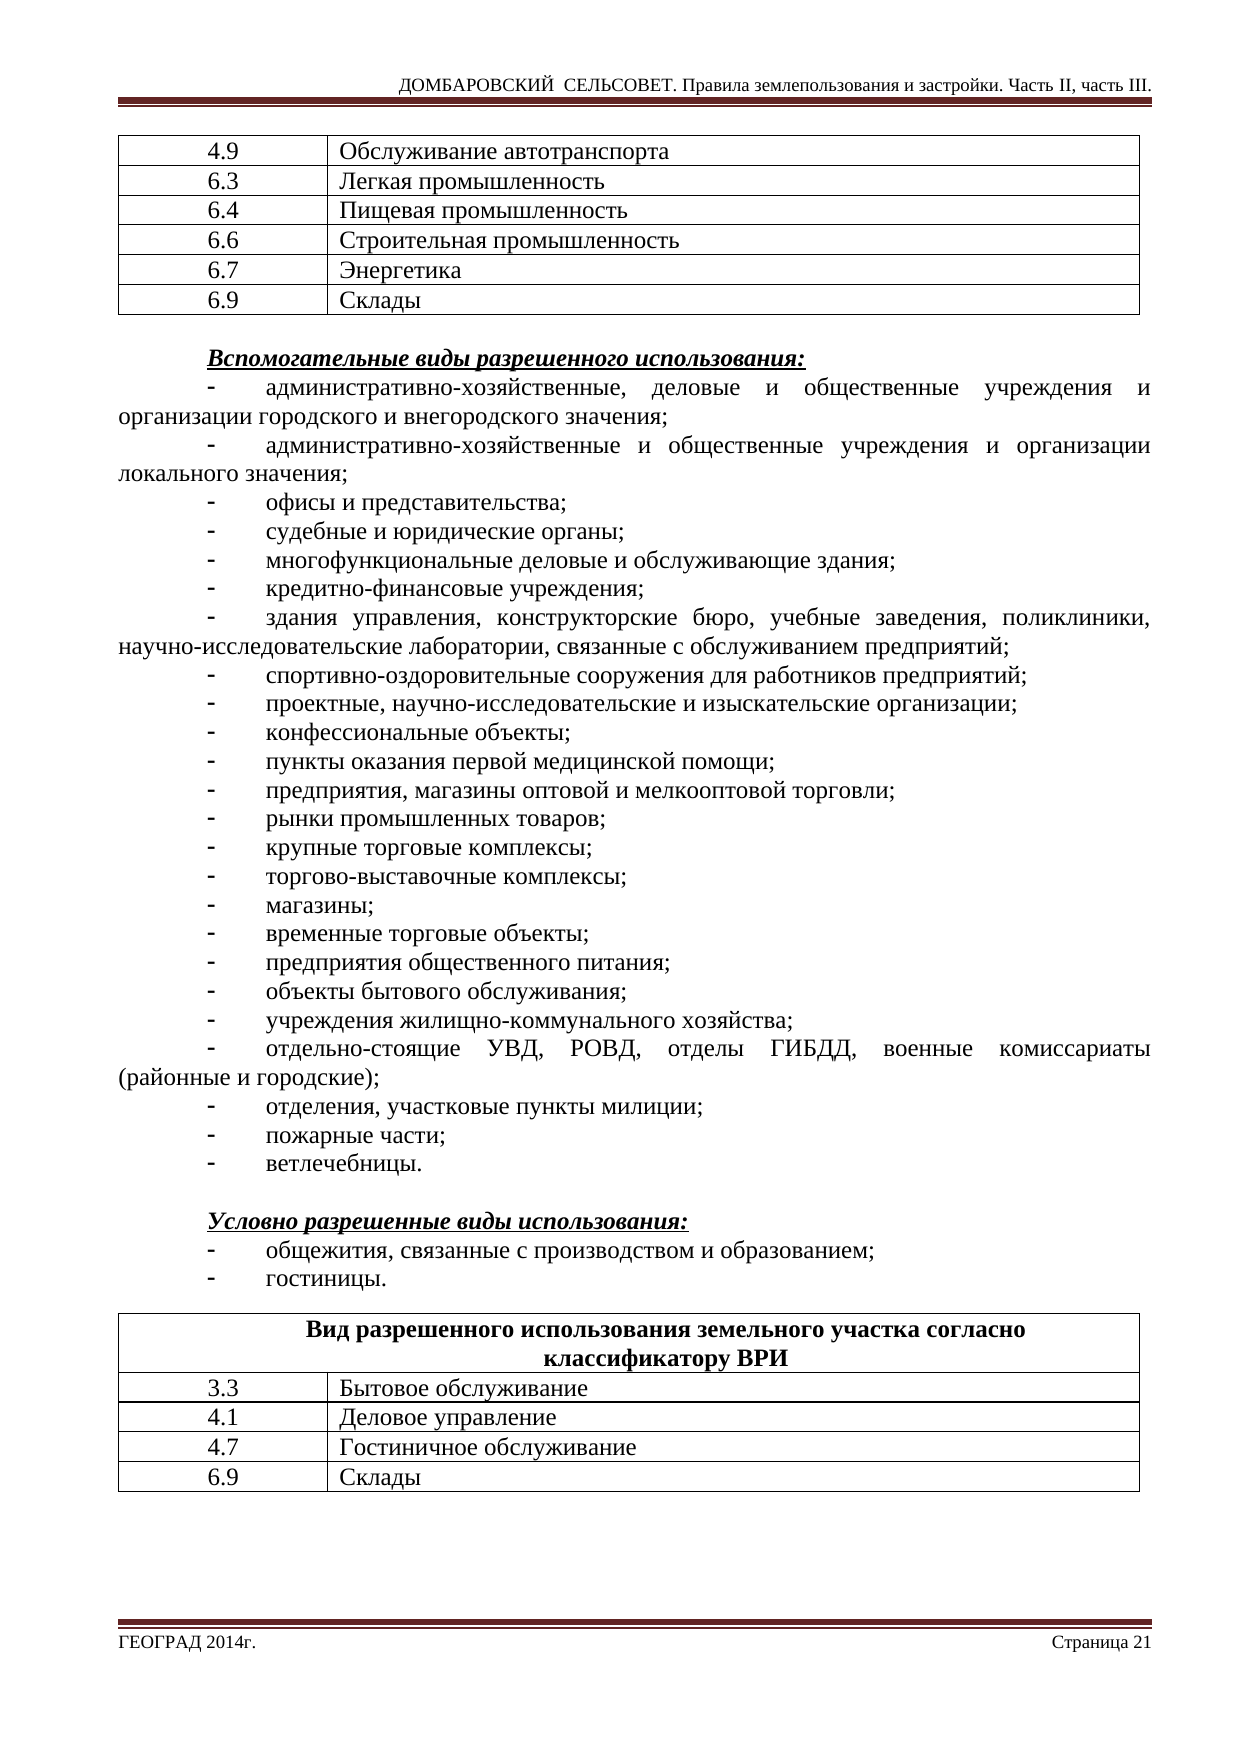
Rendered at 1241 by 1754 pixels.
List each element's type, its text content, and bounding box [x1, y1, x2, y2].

table_cell 6.3 [119, 166, 327, 194]
table_cell Строительная промышленность [328, 225, 1139, 254]
table_cell Энергетика [328, 255, 1139, 284]
list здания управления, конструкторские бюро, учебные заведения, поликлиники, научно-исследовательские лаборатории, связанные с обслуживанием предприятий; [118, 602, 1152, 660]
table_cell 3.3 [119, 1373, 327, 1401]
list административно-хозяйственные и общественные учреждения и организации локального значения; [118, 430, 1152, 487]
list проектные, научно-исследовательские и изыскательские организации; [118, 688, 1152, 717]
list офисы и представительства; [118, 487, 1152, 516]
list судебные и юридические органы; [118, 516, 1152, 545]
table_cell Гостиничное обслуживание [328, 1432, 1139, 1461]
list спортивно-оздоровительные сооружения для работников предприятий; [118, 660, 1152, 688]
table_cell 4.7 [119, 1432, 327, 1461]
table_cell 6.6 [119, 225, 327, 254]
table_cell 6.4 [119, 196, 327, 224]
table_cell Обслуживание автотранспорта [328, 136, 1139, 165]
list крупные торговые комплексы; [118, 832, 1152, 861]
list магазины; [118, 890, 1152, 918]
table_cell Деловое управление [328, 1403, 1139, 1431]
list торгово-выставочные комплексы; [118, 861, 1152, 890]
table_cell 4.9 [119, 136, 327, 165]
table_cell Склады [328, 1462, 1139, 1491]
text Вспомогательные виды разрешенного использования: [118, 343, 1152, 372]
list пункты оказания первой медицинской помощи; [118, 746, 1152, 775]
list временные торговые объекты; [118, 918, 1152, 947]
table_cell Бытовое обслуживание [328, 1373, 1139, 1401]
list учреждения жилищно-коммунального хозяйства; [118, 1005, 1152, 1033]
list объекты бытового обслуживания; [118, 976, 1152, 1005]
table_cell 6.9 [119, 285, 327, 314]
list ветлечебницы. [118, 1148, 1152, 1177]
list пожарные части; [118, 1120, 1152, 1148]
list отделения, участковые пункты милиции; [118, 1091, 1152, 1120]
list гостиницы. [118, 1263, 1152, 1292]
table_cell 6.9 [119, 1462, 327, 1491]
text Условно разрешенные виды использования: [118, 1206, 1152, 1235]
list конфессиональные объекты; [118, 717, 1152, 746]
list административно-хозяйственные, деловые и общественные учреждения и организации городского и внегородского значения; [118, 372, 1152, 430]
table_cell 4.1 [119, 1403, 327, 1431]
list рынки промышленных товаров; [118, 803, 1152, 832]
list кредитно-финансовые учреждения; [118, 573, 1152, 602]
list многофункциональные деловые и обслуживающие здания; [118, 545, 1152, 573]
list общежития, связанные с производством и образованием; [118, 1235, 1152, 1263]
table_cell Легкая промышленность [328, 166, 1139, 194]
table_cell Пищевая промышленность [328, 196, 1139, 224]
list предприятия общественного питания; [118, 947, 1152, 976]
list предприятия, магазины оптовой и мелкооптовой торговли; [118, 775, 1152, 803]
list отдельно-стоящие УВД, РОВД, отделы ГИБДД, военные комиссариаты (районные и городские); [118, 1033, 1152, 1091]
table_cell Склады [328, 285, 1139, 314]
table_header Вид разрешенного использования земельного участка согласно классификатору ВРИ [119, 1314, 1139, 1372]
table_cell 6.7 [119, 255, 327, 284]
